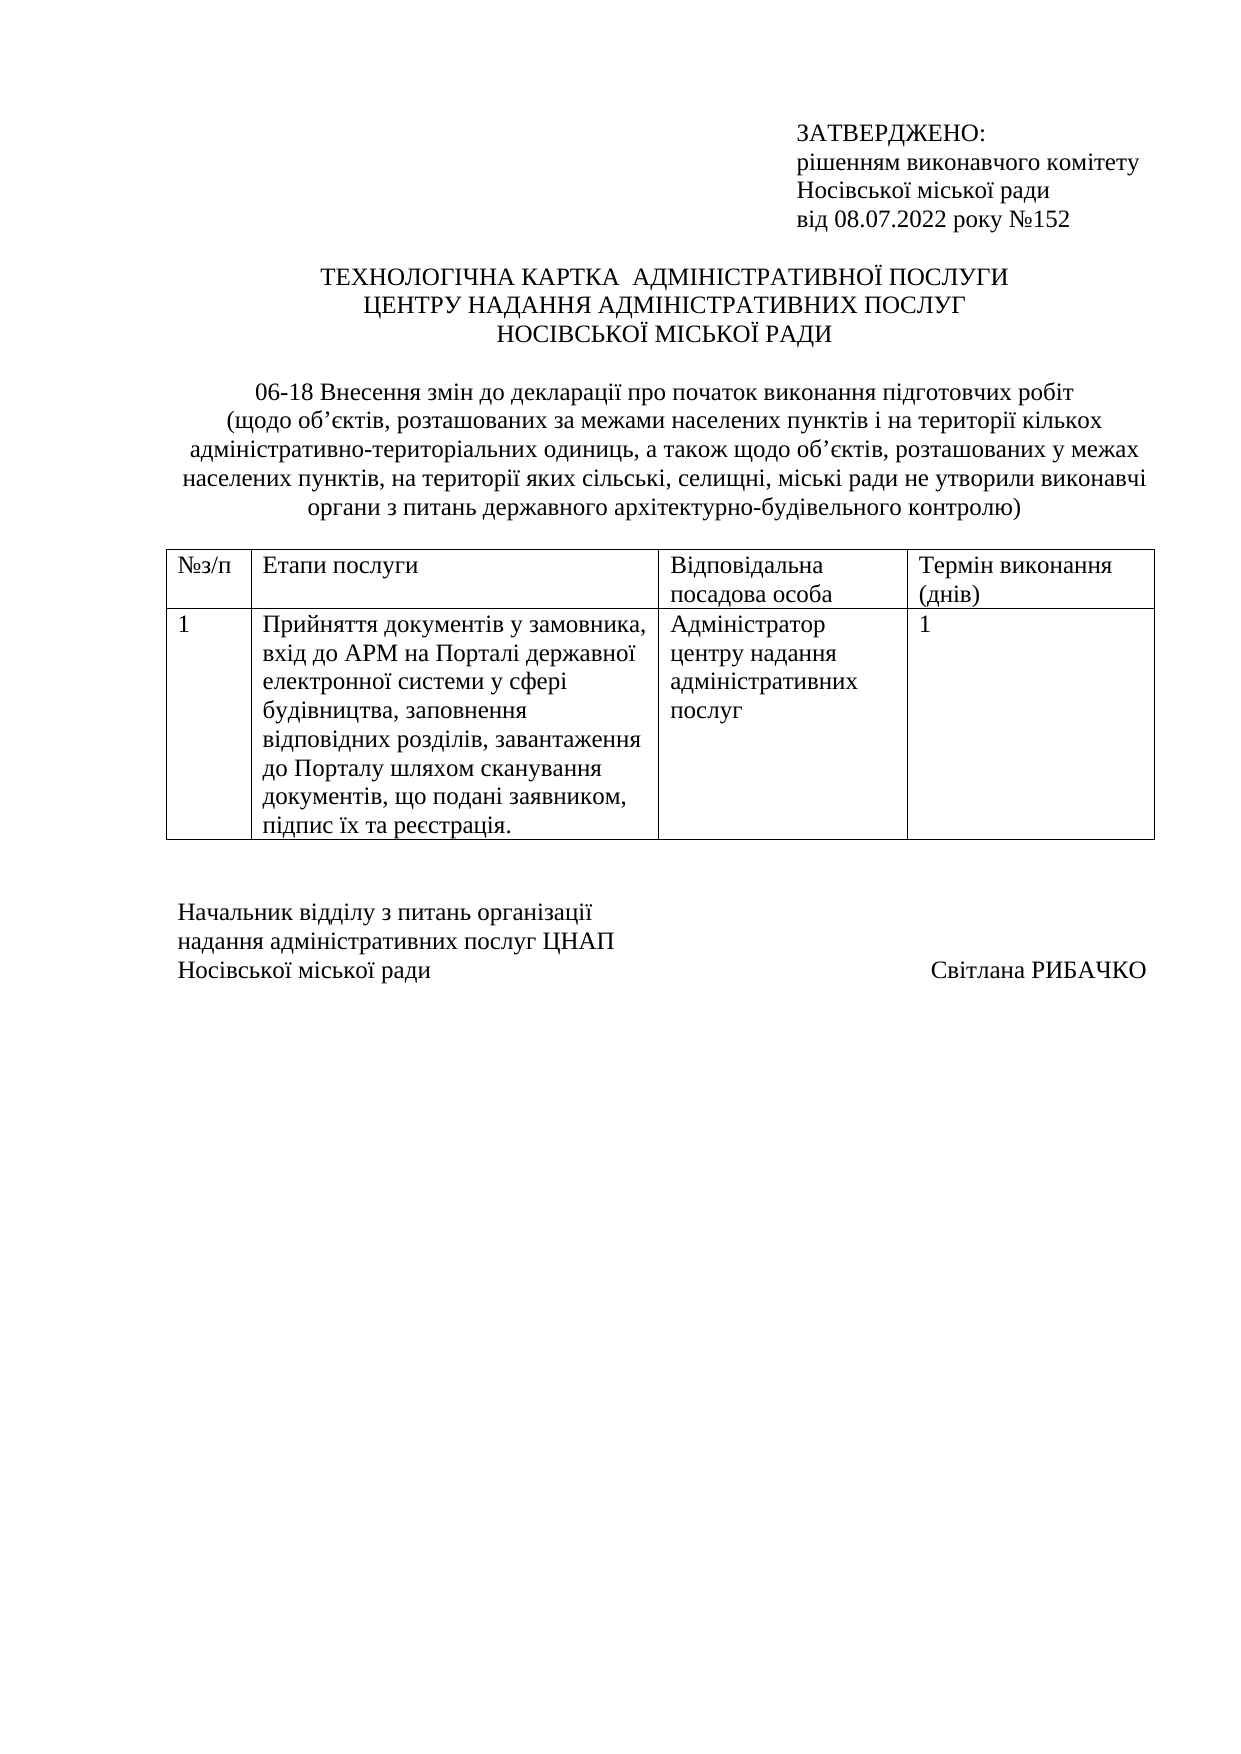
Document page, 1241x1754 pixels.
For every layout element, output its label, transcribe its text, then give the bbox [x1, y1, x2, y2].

table_header №з/п [167, 550, 251, 608]
text рішенням виконавчого комітету [796, 147, 1152, 176]
table_header Етапи послуги [252, 550, 658, 608]
text надання адміністративних послуг ЦНАП [177, 926, 1152, 955]
table_header Відповідальна посадова особа [659, 550, 907, 608]
text ЗАТВЕРДЖЕНО: [796, 118, 1152, 147]
text 06-18 Внесення змін до декларації про початок виконання підготовчих робіт [177, 377, 1152, 406]
text населених пунктів, на території яких сільські, селищні, міські ради не утворили виконавчі [177, 463, 1152, 492]
text Начальник відділу з питань організації [177, 897, 1152, 926]
table_header Термін виконання (днів) [908, 550, 1154, 608]
table_cell Прийняття документів у замовника, вхід до АРМ на Порталі державної електронної системи у сфері будівництва, заповнення відповідних розділів, завантаження до Порталу шляхом сканування документів, що подані заявником, підпис їх та реєстрація. [252, 609, 658, 839]
text Носівської міської ради Світлана РИБАЧКО [177, 955, 1152, 984]
text ТЕХНОЛОГІЧНА КАРТКА АДМІНІСТРАТИВНОЇ ПОСЛУГИ [177, 262, 1152, 291]
text ЦЕНТРУ НАДАННЯ АДМІНІСТРАТИВНИХ ПОСЛУГ [177, 291, 1152, 319]
text від 08.07.2022 року №152 [796, 204, 1152, 233]
text Носівської міської ради [796, 176, 1152, 204]
text (щодо об’єктів, розташованих за межами населених пунктів і на території кількох [177, 406, 1152, 434]
table_cell 1 [908, 609, 1154, 839]
text НОСІВСЬКОЇ МІСЬКОЇ РАДИ [177, 319, 1152, 348]
table_cell 1 [167, 609, 251, 839]
table_cell Адміністратор центру надання адміністративних послуг [659, 609, 907, 839]
text органи з питань державного архітектурно-будівельного контролю) [177, 492, 1152, 521]
text адміністративно-територіальних одиниць, а також щодо об’єктів, розташованих у межах [177, 434, 1152, 463]
